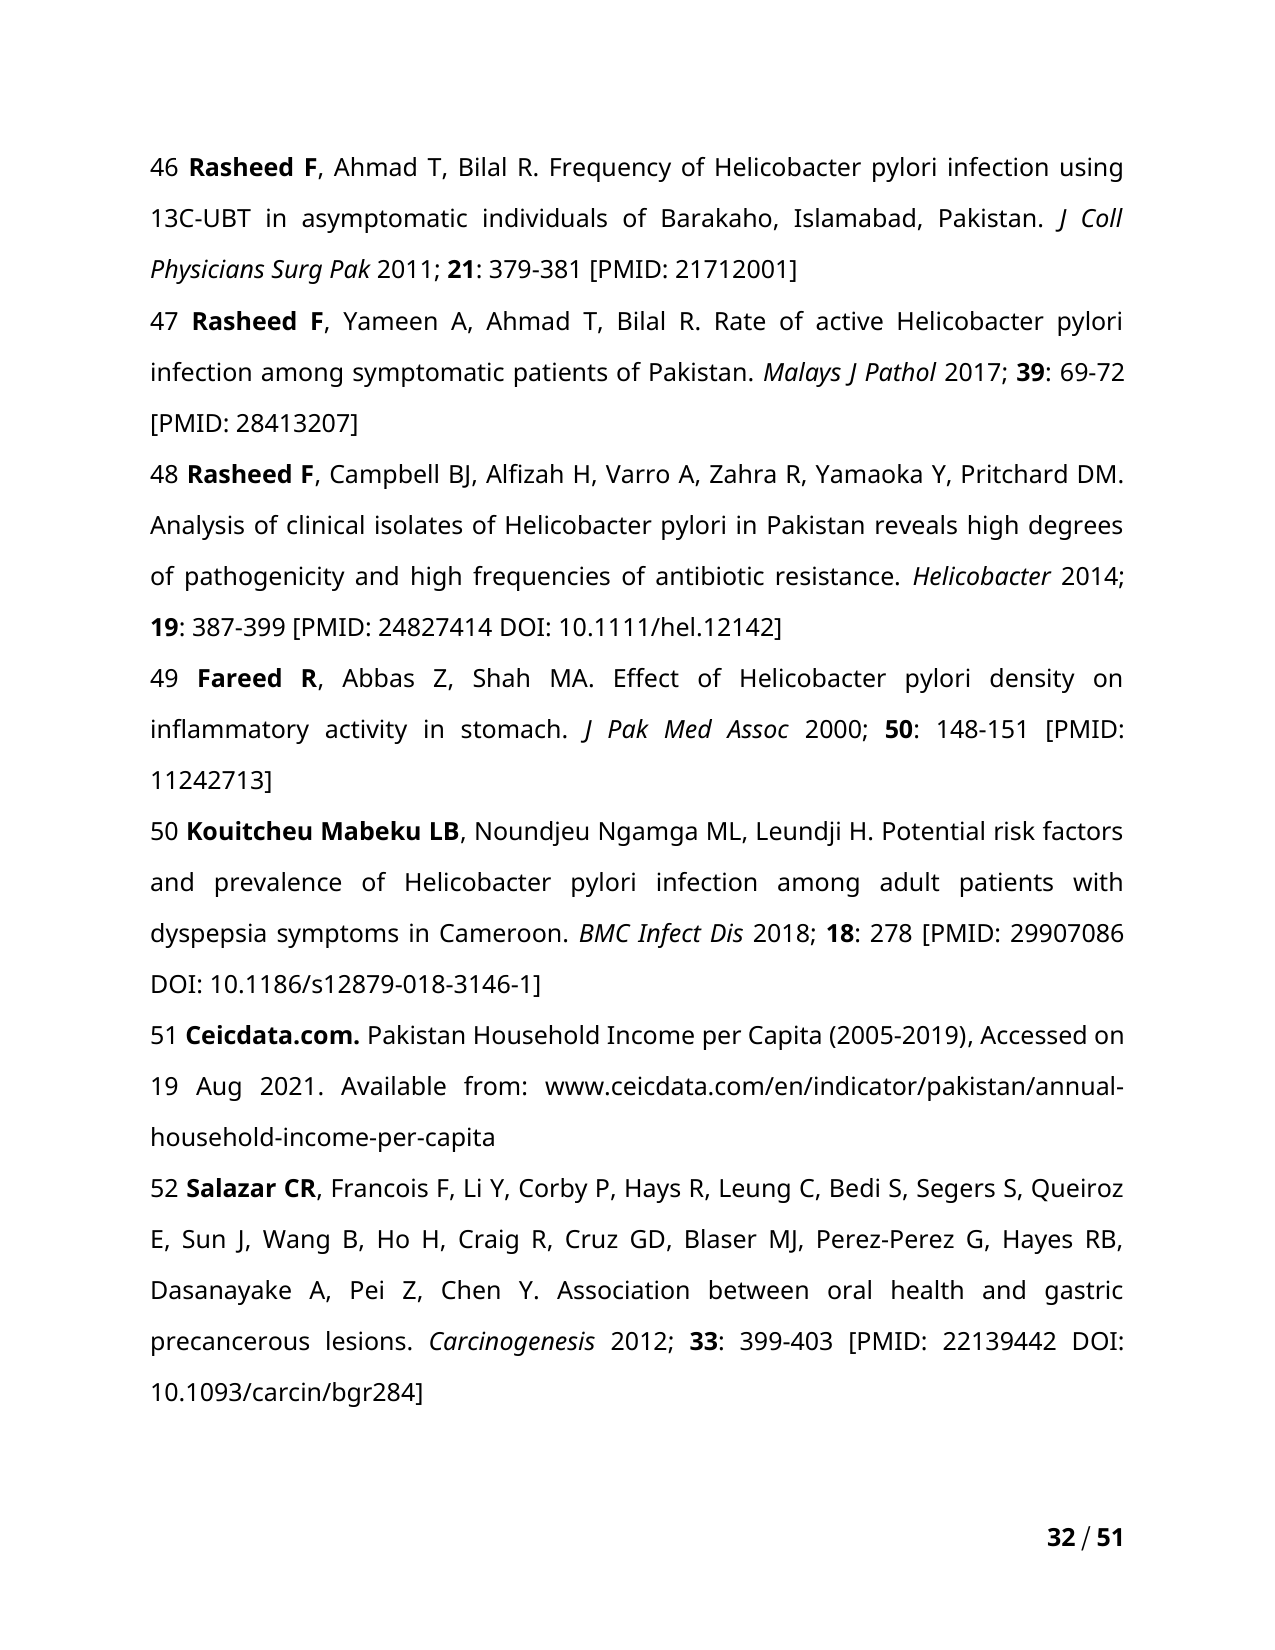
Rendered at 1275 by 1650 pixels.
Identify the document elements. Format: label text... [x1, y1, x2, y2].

text 52 Salazar CR, Francois F, Li Y, Corby P, Hays R, Leung C, Bedi S, Segers S, Queiroz E, Sun J, Wang B, Ho H, Craig R, Cruz GD, Blaser MJ, Perez-Perez G, Hayes RB, Dasanayake A, Pei Z, Chen Y. Association between oral health and gastric precancerous lesions. Carcinogenesis 2012; 33: 399-403 [PMID: 22139442 DOI: 10.1093/carcin/bgr284] [150, 1171, 1125, 1409]
text 46 Rasheed F, Ahmad T, Bilal R. Frequency of Helicobacter pylori infection using 13C-UBT in asymptomatic individuals of Barakaho, Islamabad, Pakistan. J Coll Physicians Surg Pak 2011; 21: 379-381 [PMID: 21712001] [150, 150, 1125, 286]
text 49 Fareed R, Abbas Z, Shah MA. Effect of Helicobacter pylori density on inflammatory activity in stomach. J Pak Med Assoc 2000; 50: 148-151 [PMID: 11242713] [150, 660, 1125, 797]
text 51 Ceicdata.com. Pakistan Household Income per Capita (2005-2019), Accessed on 19 Aug 2021. Available from: www.ceicdata.com/en/indicator/pakistan/annual-household-income-per-capita [150, 1018, 1125, 1154]
text 50 Kouitcheu Mabeku LB, Noundjeu Ngamga ML, Leundji H. Potential risk factors and prevalence of Helicobacter pylori infection among adult patients with dyspepsia symptoms in Cameroon. BMC Infect Dis 2018; 18: 278 [PMID: 29907086 DOI: 10.1186/s12879-018-3146-1] [150, 813, 1125, 1001]
text 48 Rasheed F, Campbell BJ, Alfizah H, Varro A, Zahra R, Yamaoka Y, Pritchard DM. Analysis of clinical isolates of Helicobacter pylori in Pakistan reveals high degrees of pathogenicity and high frequencies of antibiotic resistance. Helicobacter 2014; 19: 387-399 [PMID: 24827414 DOI: 10.1111/hel.12142] [150, 456, 1125, 643]
text 47 Rasheed F, Yameen A, Ahmad T, Bilal R. Rate of active Helicobacter pylori infection among symptomatic patients of Pakistan. Malays J Pathol 2017; 39: 69-72 [PMID: 28413207] [150, 303, 1125, 439]
